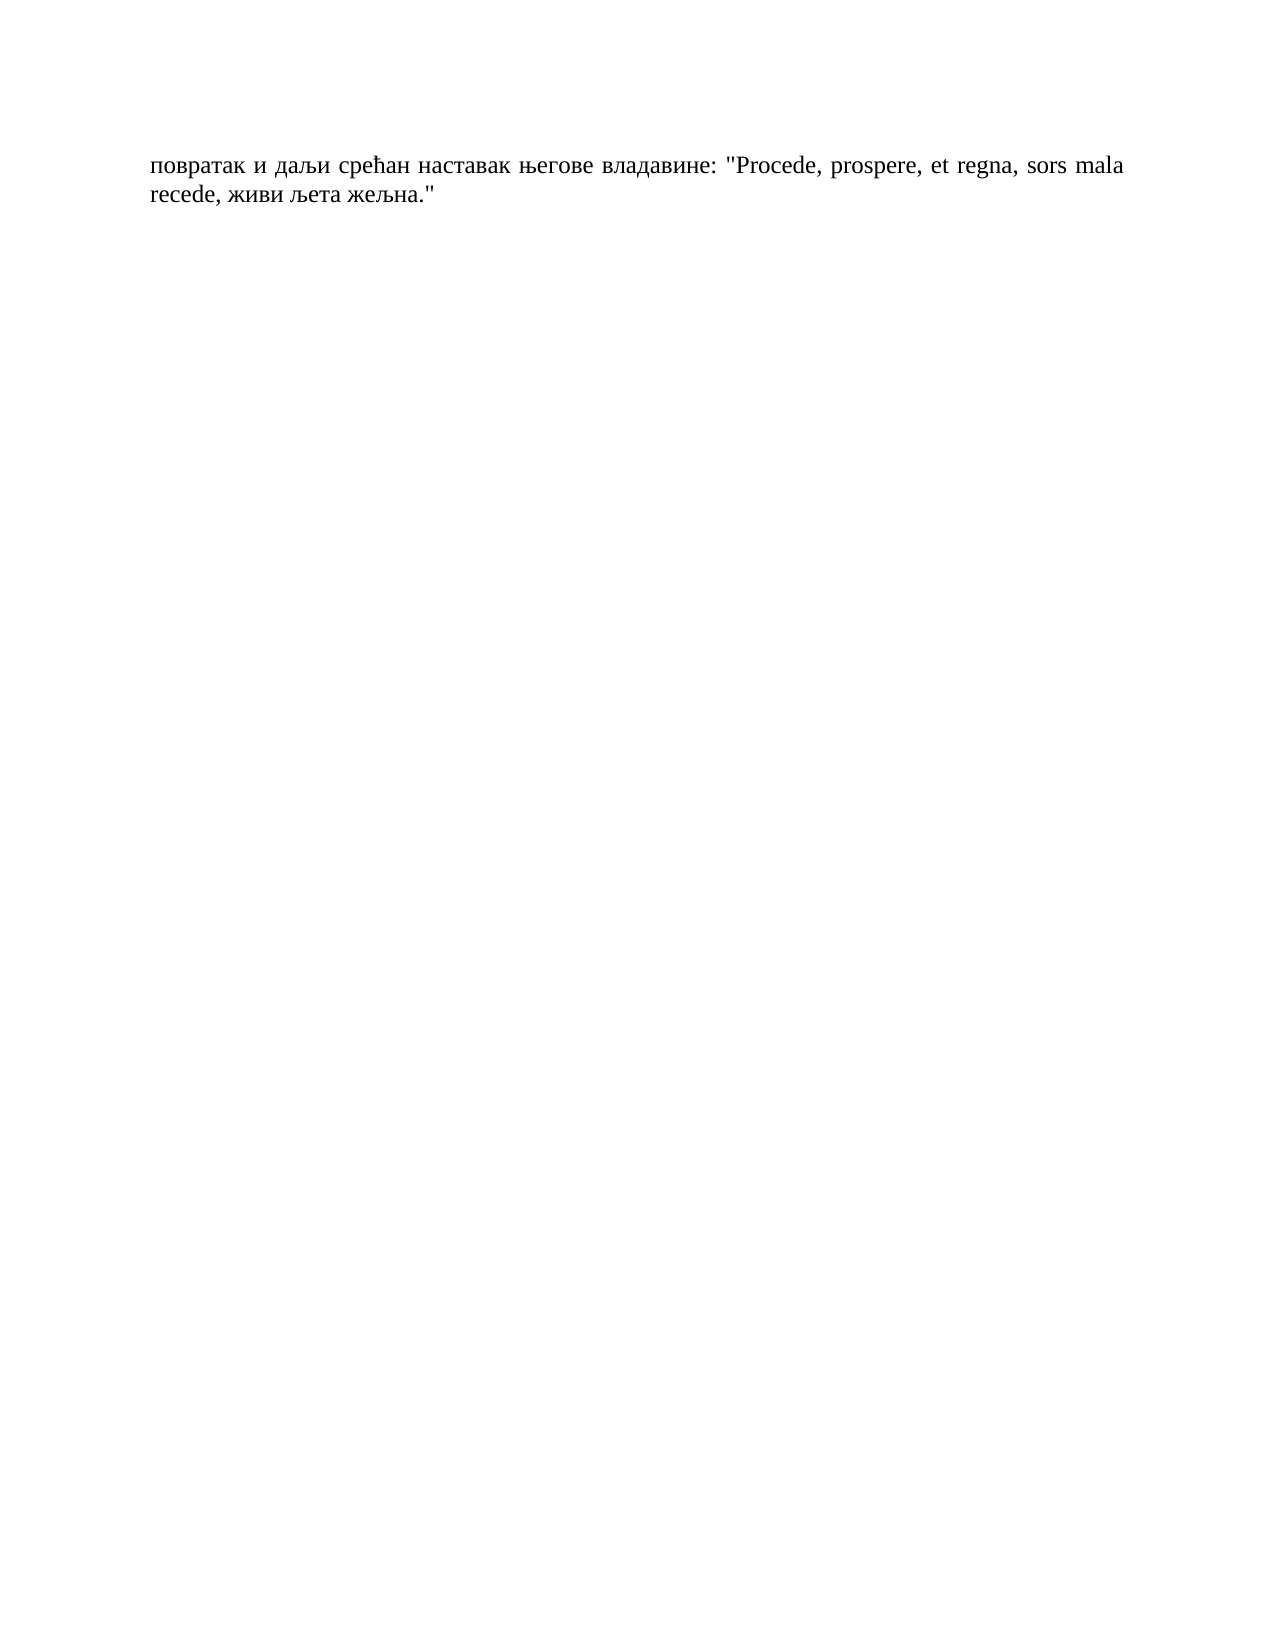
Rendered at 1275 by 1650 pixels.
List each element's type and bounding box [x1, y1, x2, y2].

text [150, 150, 1125, 207]
